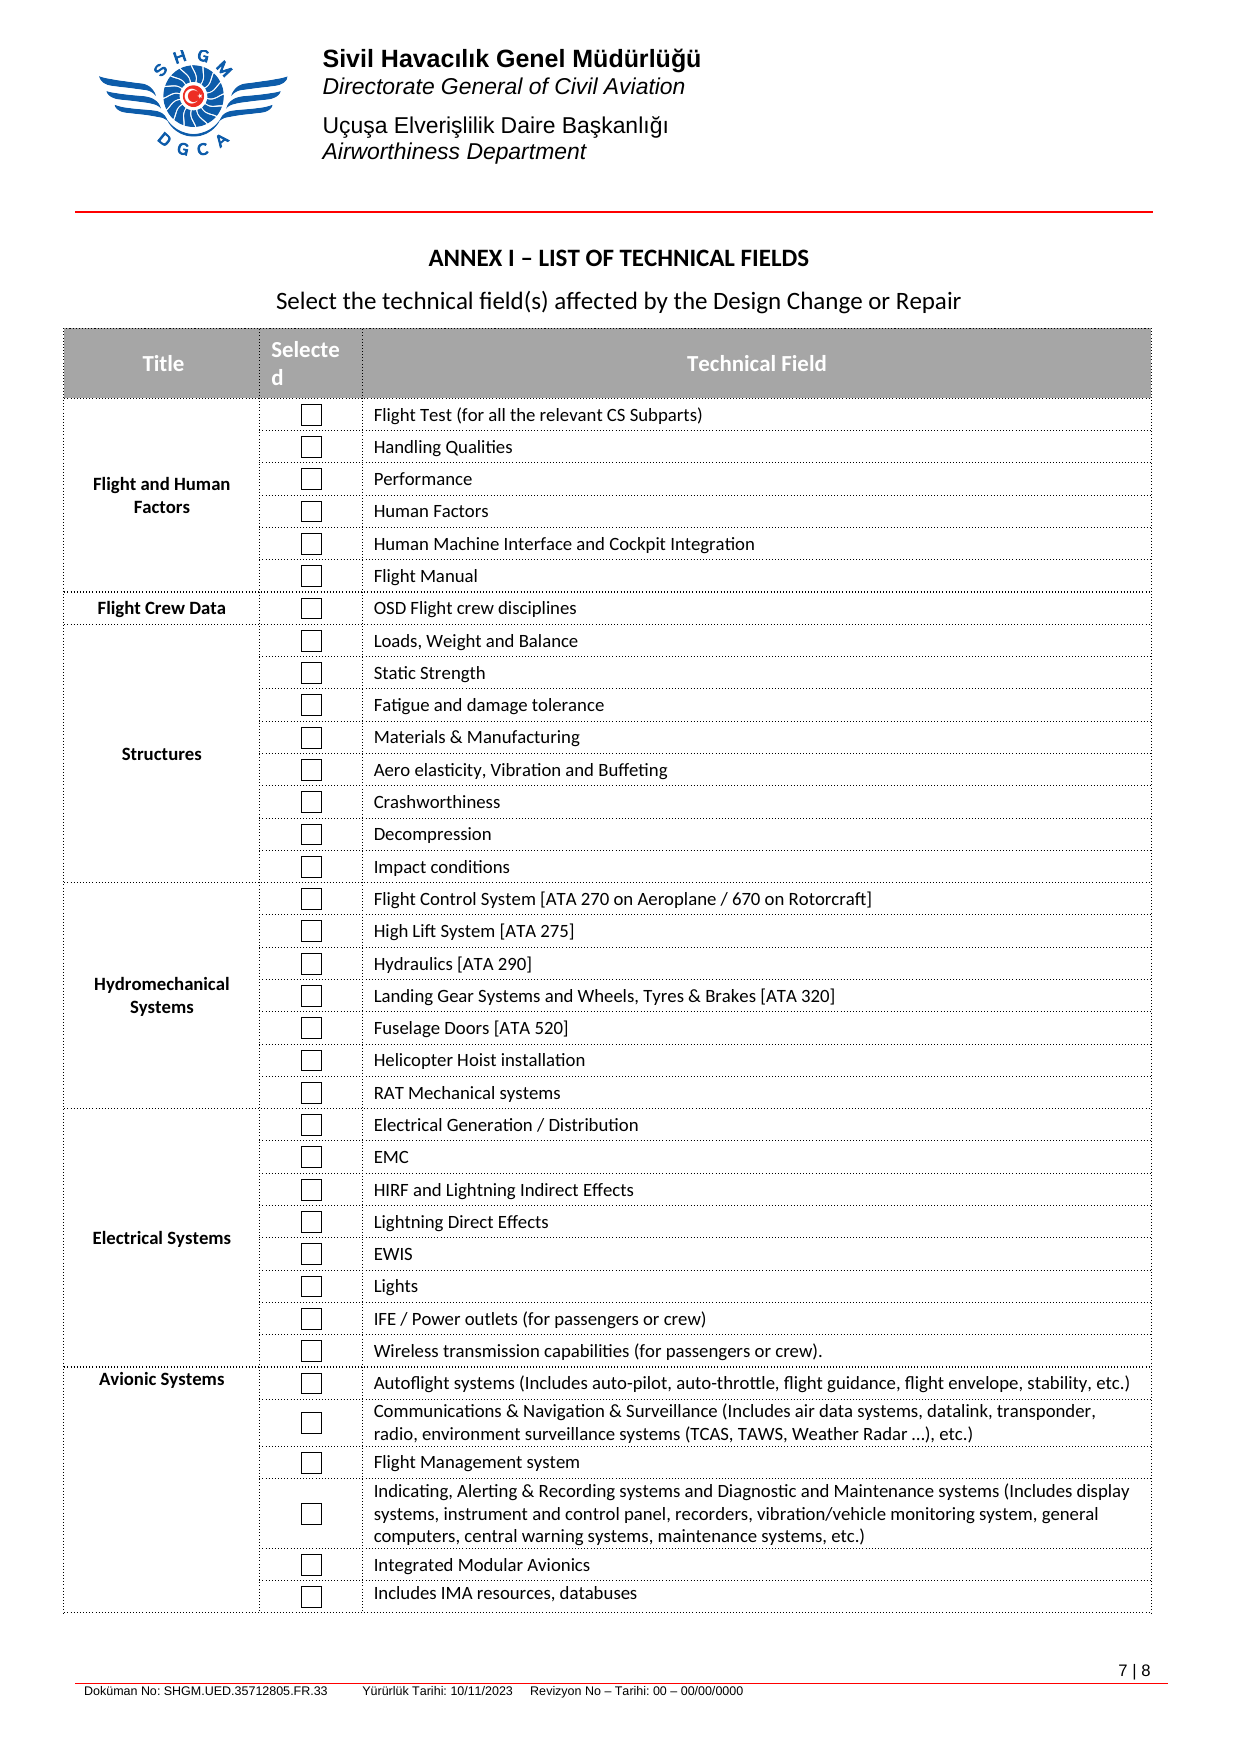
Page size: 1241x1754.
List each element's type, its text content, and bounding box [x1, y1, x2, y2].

table_cell Performance [362, 462, 1151, 494]
table_cell [260, 1399, 362, 1446]
table_cell [260, 430, 362, 462]
table_cell Materials & Manufacturing [362, 721, 1151, 753]
table_cell Flight Control System [ATA 270 on Aeroplane / 670 on Rotorcraft] [362, 882, 1151, 914]
table_cell IFE / Power outlets (for passengers or crew) [362, 1302, 1151, 1334]
table_cell [260, 721, 362, 753]
table_cell [260, 850, 362, 882]
table_cell [260, 785, 362, 817]
table_cell [260, 1237, 362, 1269]
table_header Selected [260, 328, 362, 398]
table_cell [260, 1205, 362, 1237]
table_cell Structures [64, 624, 260, 882]
table_header Technical Field [362, 328, 1151, 398]
table_cell HIRF and Lightning Indirect Effects [362, 1173, 1151, 1205]
table_cell Electrical Systems [64, 1108, 260, 1366]
table_cell [260, 1302, 362, 1334]
table_cell [260, 1334, 362, 1366]
table_cell [260, 624, 362, 656]
table_cell EWIS [362, 1237, 1151, 1269]
table_cell [260, 688, 362, 721]
table_cell [260, 882, 362, 914]
table_cell [260, 591, 362, 624]
table_cell [260, 914, 362, 947]
table_cell [260, 753, 362, 785]
table_cell Includes IMA resources, databuses [362, 1580, 1151, 1612]
table_cell [260, 818, 362, 850]
table_cell [260, 1580, 362, 1612]
table_cell Flight and Human Factors [64, 398, 260, 591]
table_cell [260, 1076, 362, 1108]
table_cell [260, 527, 362, 559]
table_cell Integrated Modular Avionics [362, 1548, 1151, 1580]
table_cell [260, 559, 362, 591]
table_cell Fatigue and damage tolerance [362, 688, 1151, 721]
table_cell Lights [362, 1270, 1151, 1302]
table_cell [260, 1548, 362, 1580]
table_cell Landing Gear Systems and Wheels, Tyres & Brakes [ATA 320] [362, 979, 1151, 1011]
table_cell Decompression [362, 818, 1151, 850]
table_cell [260, 1044, 362, 1076]
table_cell High Lift System [ATA 275] [362, 914, 1151, 947]
table_cell [260, 398, 362, 430]
table_cell [260, 495, 362, 527]
table_cell Crashworthiness [362, 785, 1151, 817]
table_cell [260, 1108, 362, 1140]
table_cell [260, 1140, 362, 1173]
table_cell Human Factors [362, 495, 1151, 527]
table_header Title [64, 328, 260, 398]
table_cell Autoflight systems (Includes auto-pilot, auto-throttle, flight guidance, flight envelope, stability, etc.) [362, 1366, 1151, 1399]
table_cell Flight Management system [362, 1446, 1151, 1478]
table_cell Lightning Direct Effects [362, 1205, 1151, 1237]
table_cell [260, 1366, 362, 1399]
table_cell Loads, Weight and Balance [362, 624, 1151, 656]
table_cell Hydraulics [ATA 290] [362, 947, 1151, 979]
table_cell Flight Crew Data [64, 591, 260, 624]
table_cell Impact conditions [362, 850, 1151, 882]
table_cell Avionic Systems [64, 1366, 260, 1612]
table_cell [260, 1270, 362, 1302]
table_cell [260, 1173, 362, 1205]
table_cell Flight Test (for all the relevant CS Subparts) [362, 398, 1151, 430]
table_cell Electrical Generation / Distribution [362, 1108, 1151, 1140]
table_cell [260, 979, 362, 1011]
table_cell Flight Manual [362, 559, 1151, 591]
table_cell Static Strength [362, 656, 1151, 688]
table_cell Handling Qualities [362, 430, 1151, 462]
table_cell Aero elasticity, Vibration and Buffeting [362, 753, 1151, 785]
table_cell [260, 656, 362, 688]
picture [99, 50, 288, 156]
table_cell [260, 947, 362, 979]
text Select the technical field(s) affected by the Design Change or Repair [75, 285, 1162, 316]
text ANNEX I – LIST OF TECHNICAL FIELDS [75, 242, 1162, 272]
table_cell Helicopter Hoist installation [362, 1044, 1151, 1076]
table_cell Fuselage Doors [ATA 520] [362, 1011, 1151, 1043]
table_cell RAT Mechanical systems [362, 1076, 1151, 1108]
table_cell Human Machine Interface and Cockpit Integration [362, 527, 1151, 559]
table_cell [260, 1011, 362, 1043]
table_cell OSD Flight crew disciplines [362, 591, 1151, 624]
table_cell EMC [362, 1140, 1151, 1173]
table_cell Hydromechanical Systems [64, 882, 260, 1108]
table_cell [260, 1446, 362, 1478]
table_cell Indicating, Alerting & Recording systems and Diagnostic and Maintenance systems (Includes display systems, instrument and control panel, recorders, vibration/vehicle monitoring system, general computers, central warning systems, maintenance systems, etc.) [362, 1478, 1151, 1548]
table_cell [260, 462, 362, 494]
table_cell Wireless transmission capabilities (for passengers or crew). [362, 1334, 1151, 1366]
table_cell [260, 1478, 362, 1548]
table_cell Communications & Navigation & Surveillance (Includes air data systems, datalink, transponder, radio, environment surveillance systems (TCAS, TAWS, Weather Radar …), etc.) [362, 1399, 1151, 1446]
